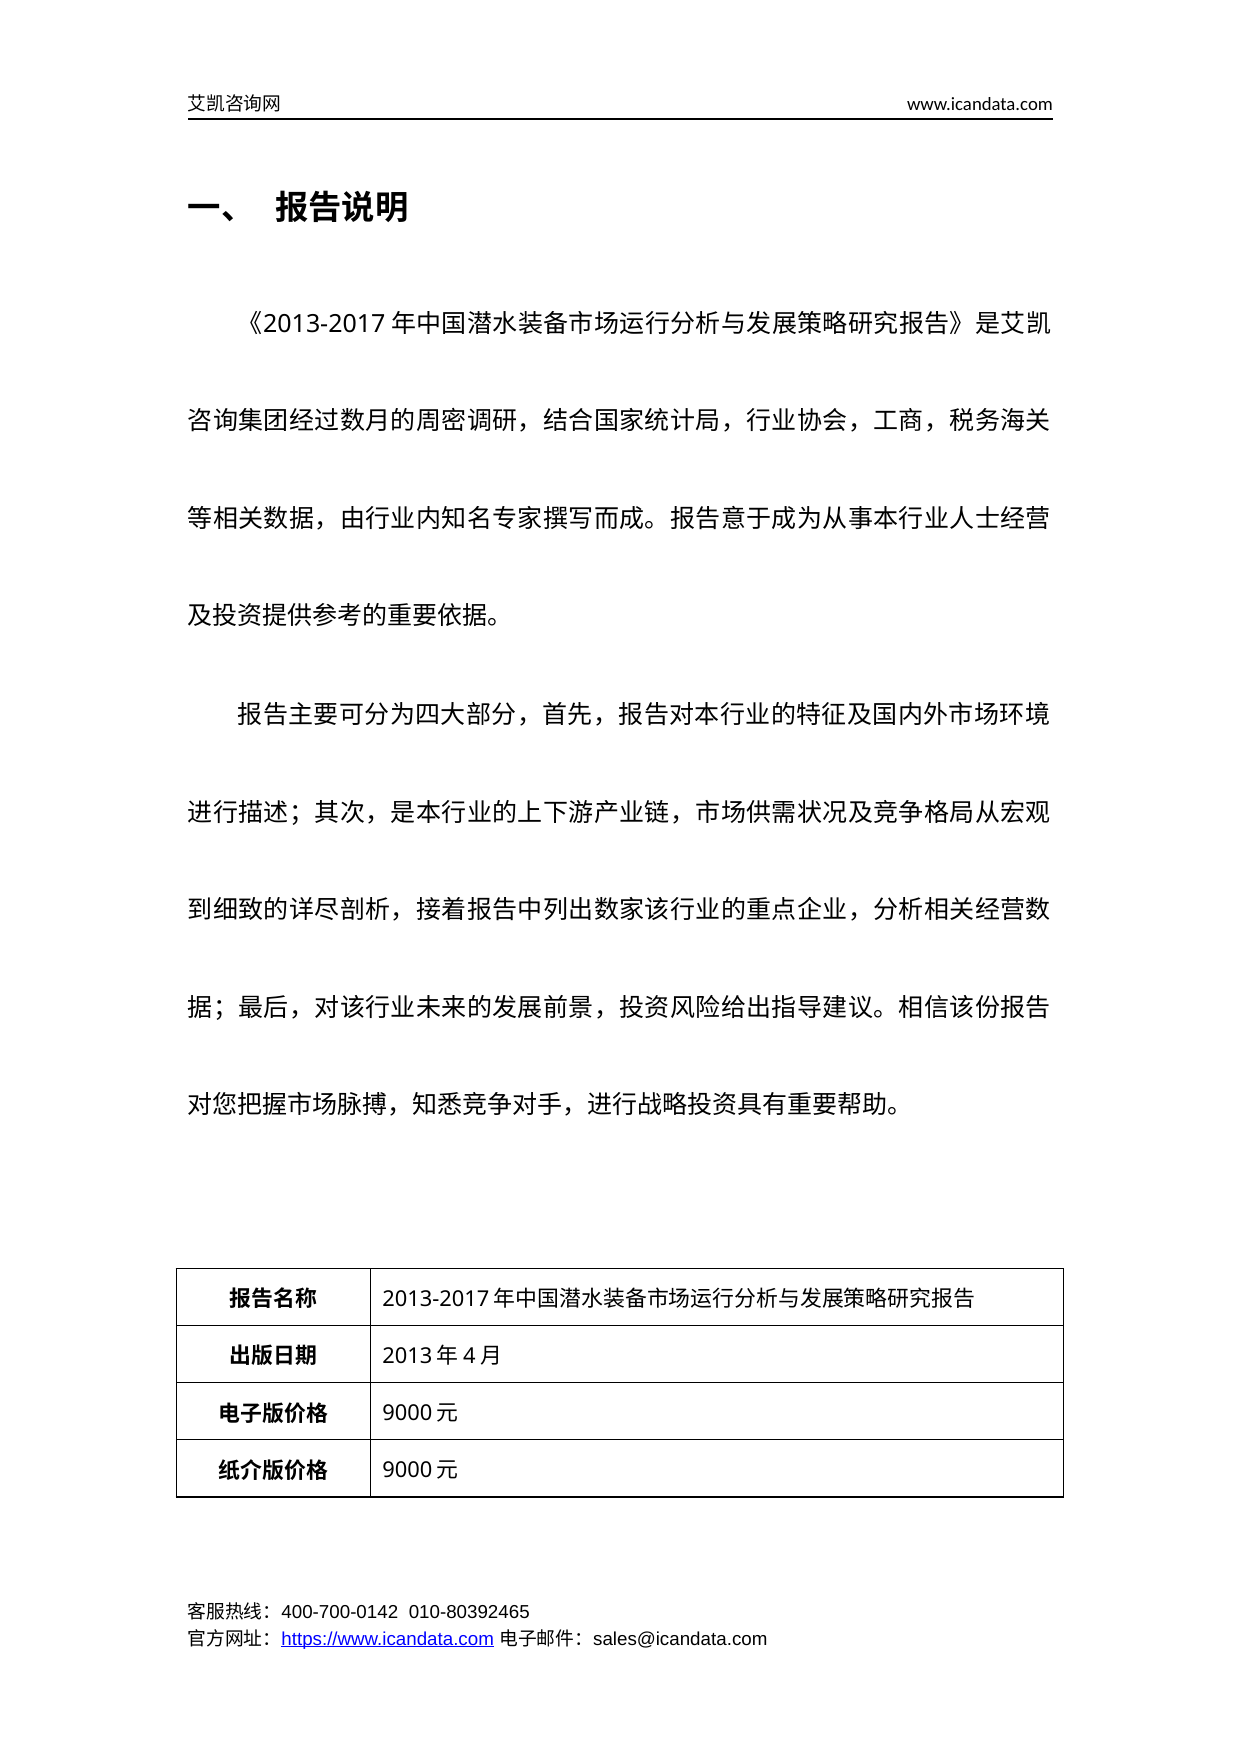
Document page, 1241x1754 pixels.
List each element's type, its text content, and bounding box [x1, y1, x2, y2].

table_cell 2013年4月 [371, 1326, 1063, 1382]
table_cell 9000元 [371, 1383, 1063, 1439]
table_cell 出版日期 [177, 1326, 370, 1382]
text 报告主要可分为四大部分，首先，报告对本行业的特征及国内外市场环境进行描述；其次，是本行业的上下游产业链，市场供需状况及竞争格局从宏观到细致的详尽剖析，接着报告中列出数家该行业的重点企业，分析相关经营数据；最后，对该行业未来的发展前景，投资风险给出指导建议。相信该份报告对您把握市场脉搏，知悉竞争对手，进行战略投资具有重要帮助。 [187, 681, 1053, 1136]
table_header 报告名称 [177, 1269, 370, 1325]
text 《2013-2017年中国潜水装备市场运行分析与发展策略研究报告》是艾凯咨询集团经过数月的周密调研，结合国家统计局，行业协会，工商，税务海关等相关数据，由行业内知名专家撰写而成。报告意于成为从事本行业人士经营及投资提供参考的重要依据。 [187, 289, 1053, 646]
table_cell 9000元 [371, 1440, 1063, 1496]
table_cell 纸介版价格 [177, 1440, 370, 1496]
table_header 2013-2017年中国潜水装备市场运行分析与发展策略研究报告 [371, 1269, 1063, 1325]
subtitle 报告说明 [187, 172, 1053, 237]
table_cell 电子版价格 [177, 1383, 370, 1439]
